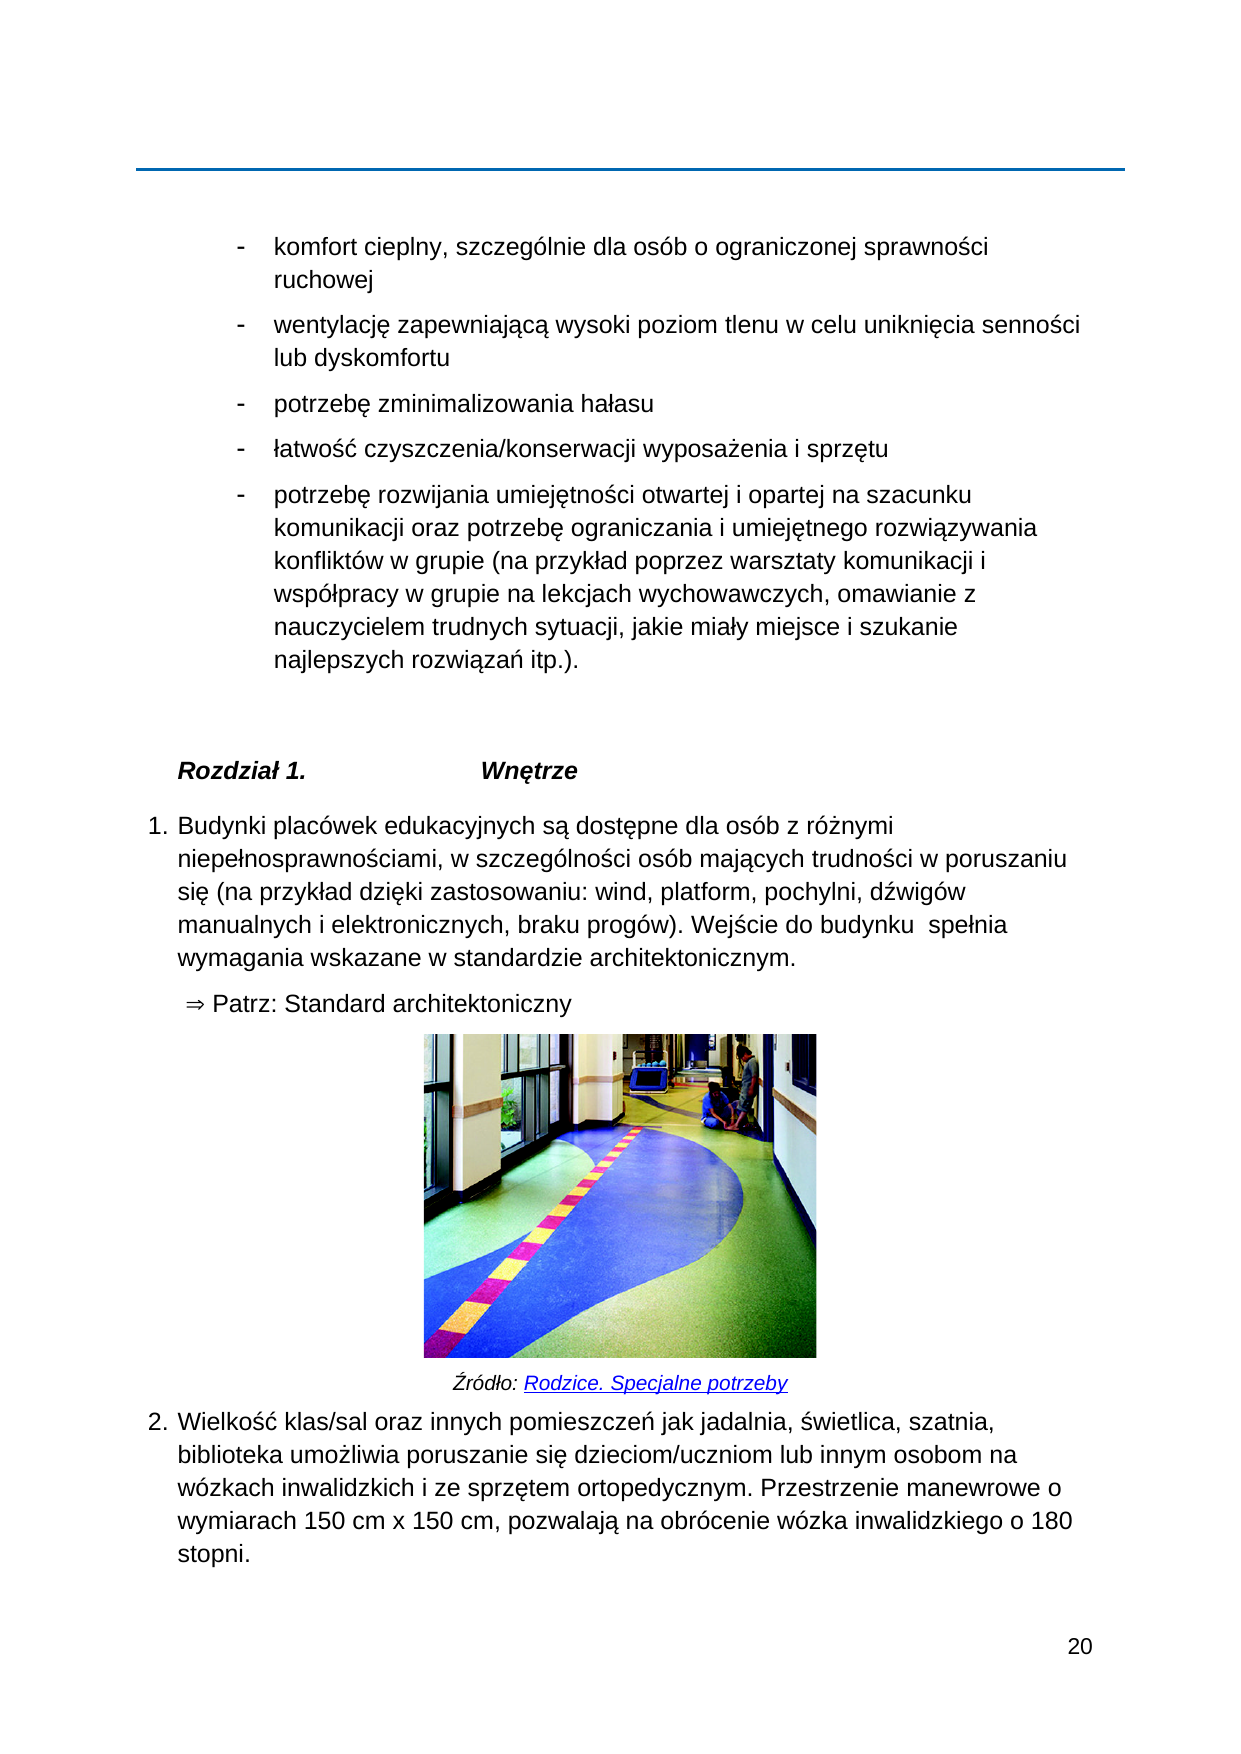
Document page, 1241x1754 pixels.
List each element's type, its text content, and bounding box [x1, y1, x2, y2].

list komfort cieplny, szczególnie dla osób o ograniczonej sprawności ruchowej [237, 231, 1093, 293]
text Źródło: Rodzice. Specjalne potrzeby [148, 1371, 1093, 1394]
subtitle Wnętrze [177, 756, 1093, 784]
picture [423, 1034, 817, 1358]
list Budynki placówek edukacyjnych są dostępne dla osób z różnymi niepełnosprawnościami, w szczególności osób mających trudności w poruszaniu się (na przykład dzięki zastosowaniu: wind, platform, pochylni, dźwigów manualnych i elektronicznych, braku progów). Wejście do budynku spełnia wymagania wskazane w standardzie architektonicznym. [148, 811, 1093, 972]
list potrzebę zminimalizowania hałasu [237, 389, 1093, 418]
list potrzebę rozwijania umiejętności otwartej i opartej na szacunku komunikacji oraz potrzebę ograniczania i umiejętnego rozwiązywania konfliktów w grupie (na przykład poprzez warsztaty komunikacji i współpracy w grupie na lekcjach wychowawczych, omawianie z nauczycielem trudnych sytuacji, jakie miały miejsce i szukanie najlepszych rozwiązań itp.). [237, 480, 1093, 674]
list wentylację zapewniającą wysoki poziom tlenu w celu uniknięcia senności lub dyskomfortu [237, 310, 1093, 372]
list Wielkość klas/sal oraz innych pomieszczeń jak jadalnia, świetlica, szatnia, biblioteka umożliwia poruszanie się dzieciom/uczniom lub innym osobom na wózkach inwalidzkich i ze sprzętem ortopedycznym. Przestrzenie manewrowe o wymiarach 150 cm x 150 cm, pozwalają na obrócenie wózka inwalidzkiego o 180 stopni. [148, 1407, 1093, 1568]
text Patrz: Standard architektoniczny [185, 989, 1093, 1018]
list łatwość czyszczenia/konserwacji wyposażenia i sprzętu [237, 434, 1093, 463]
